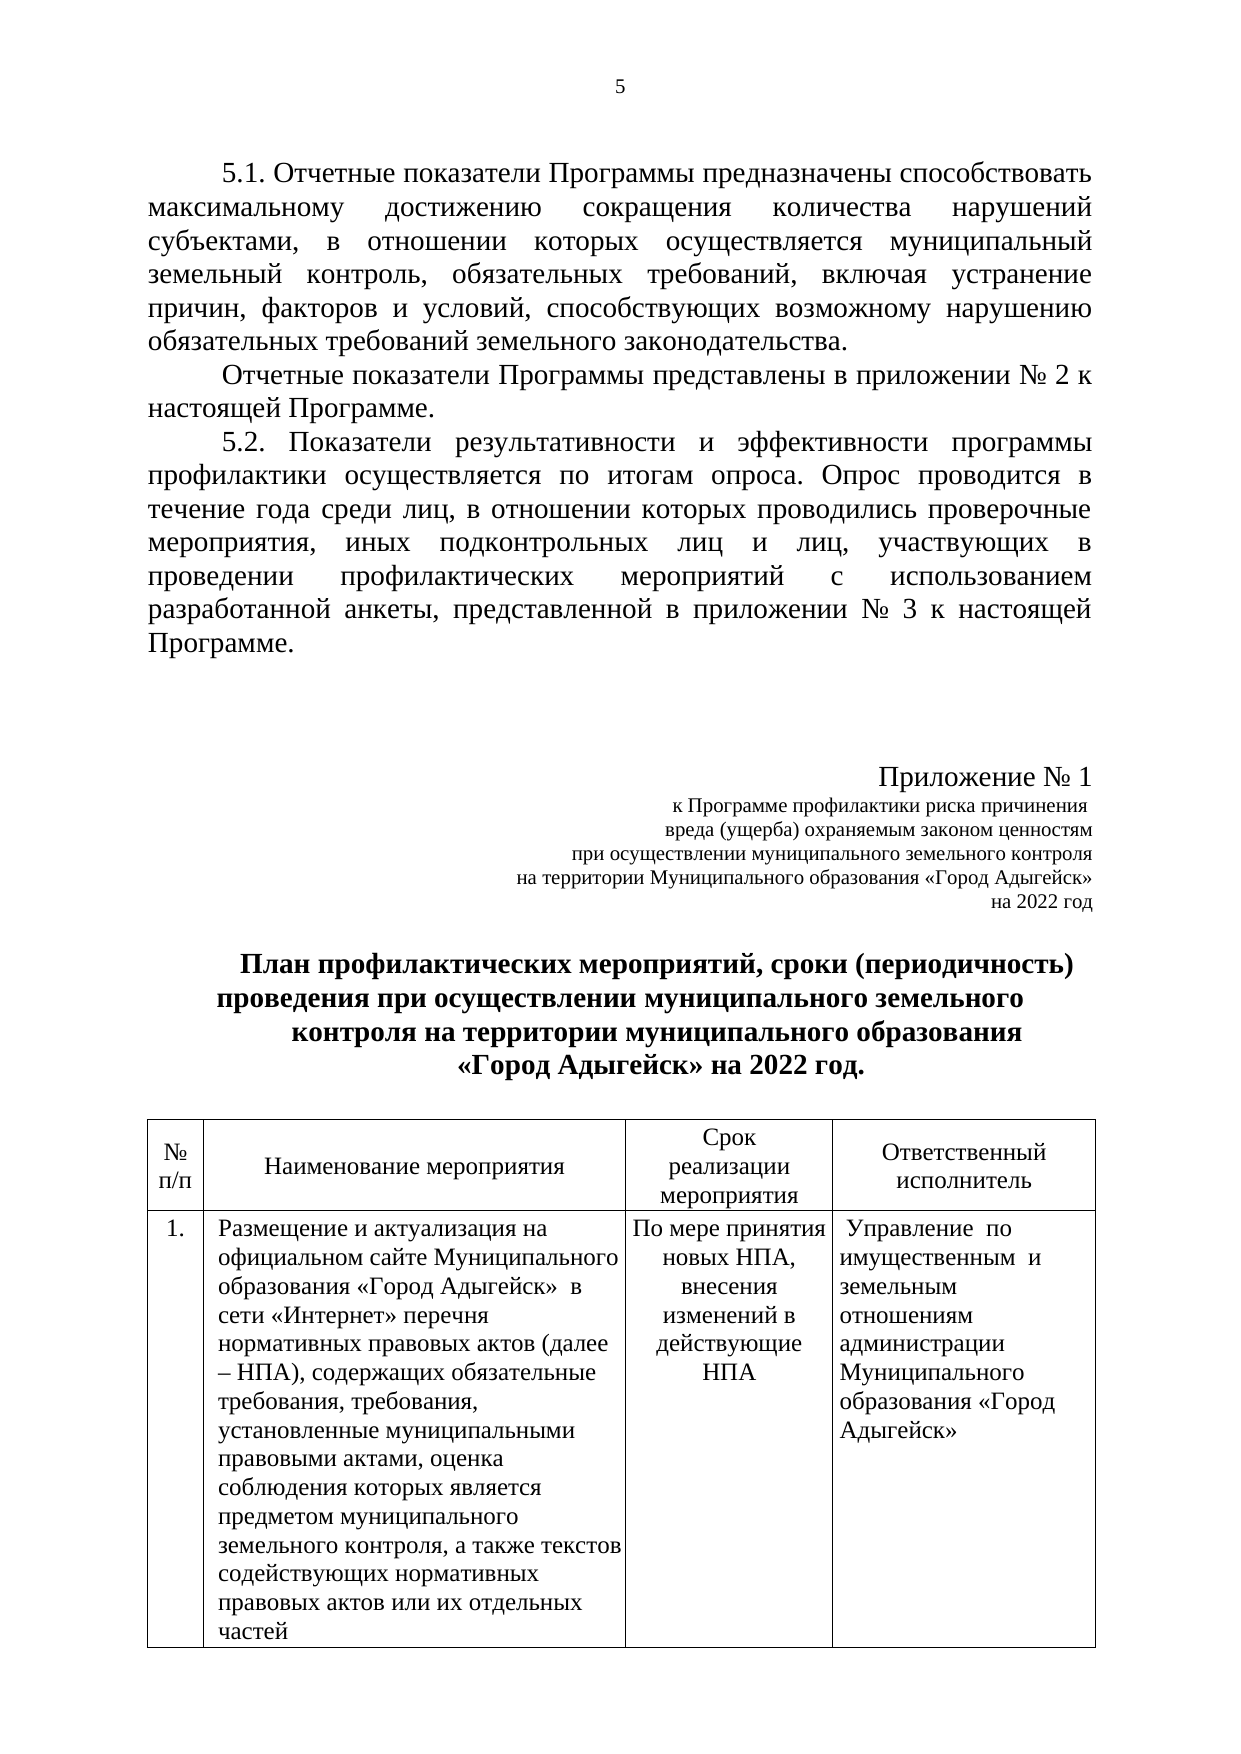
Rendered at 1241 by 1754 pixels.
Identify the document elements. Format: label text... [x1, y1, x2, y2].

table_header Наименование мероприятия [204, 1120, 625, 1210]
table_header № п/п [148, 1120, 203, 1210]
table_cell 1. [148, 1211, 203, 1647]
text Отчетные показатели Программы представлены в приложении № 2 к настоящей Программе. [148, 357, 1093, 424]
table_header Ответственный исполнитель [833, 1120, 1095, 1210]
text на 2022 год [148, 889, 1093, 913]
text «Город Адыгейск» на 2022 год. [148, 1047, 1093, 1081]
text 5.1. Отчетные показатели Программы предназначены способствовать максимальному достижению сокращения количества нарушений субъектами, в отношении которых осуществляется муниципальный земельный контроль, обязательных требований, включая устранение причин, факторов и условий, способствующих возможному нарушению обязательных требований земельного законодательства. [148, 156, 1093, 357]
table_header Срок реализации мероприятия [626, 1120, 832, 1210]
text к Программе профилактики риска причинения вреда (ущерба) охраняемым законом ценностям при осуществлении муниципального земельного контроля на территории Муниципального образования «Город Адыгейск» [148, 793, 1093, 889]
table_cell По мере принятия новых НПА, внесения изменений в действующие НПА [626, 1211, 832, 1647]
table_cell Управление по имущественным и земельным отношениям администрации Муниципального образования «Город Адыгейск» [833, 1211, 1095, 1647]
text Приложение № 1 [148, 759, 1093, 793]
text контроля на территории муниципального образования [148, 1014, 1093, 1047]
text 5.2. Показатели результативности и эффективности программы профилактики осуществляется по итогам опроса. Опрос проводится в течение года среди лиц, в отношении которых проводились проверочные мероприятия, иных подконтрольных лиц и лиц, участвующих в проведении профилактических мероприятий с использованием разработанной анкеты, представленной в приложении № 3 к настоящей Программе. [148, 424, 1093, 659]
text План профилактических мероприятий, сроки (периодичность) проведения при осуществлении муниципального земельного [148, 947, 1093, 1014]
table_cell Размещение и актуализация на официальном сайте Муниципального образования «Город Адыгейск» в сети «Интернет» перечня нормативных правовых актов (далее – НПА), содержащих обязательные требования, требования, установленные муниципальными правовыми актами, оценка соблюдения которых является предметом муниципального земельного контроля, а также текстов содействующих нормативных правовых актов или их отдельных частей [204, 1211, 625, 1647]
